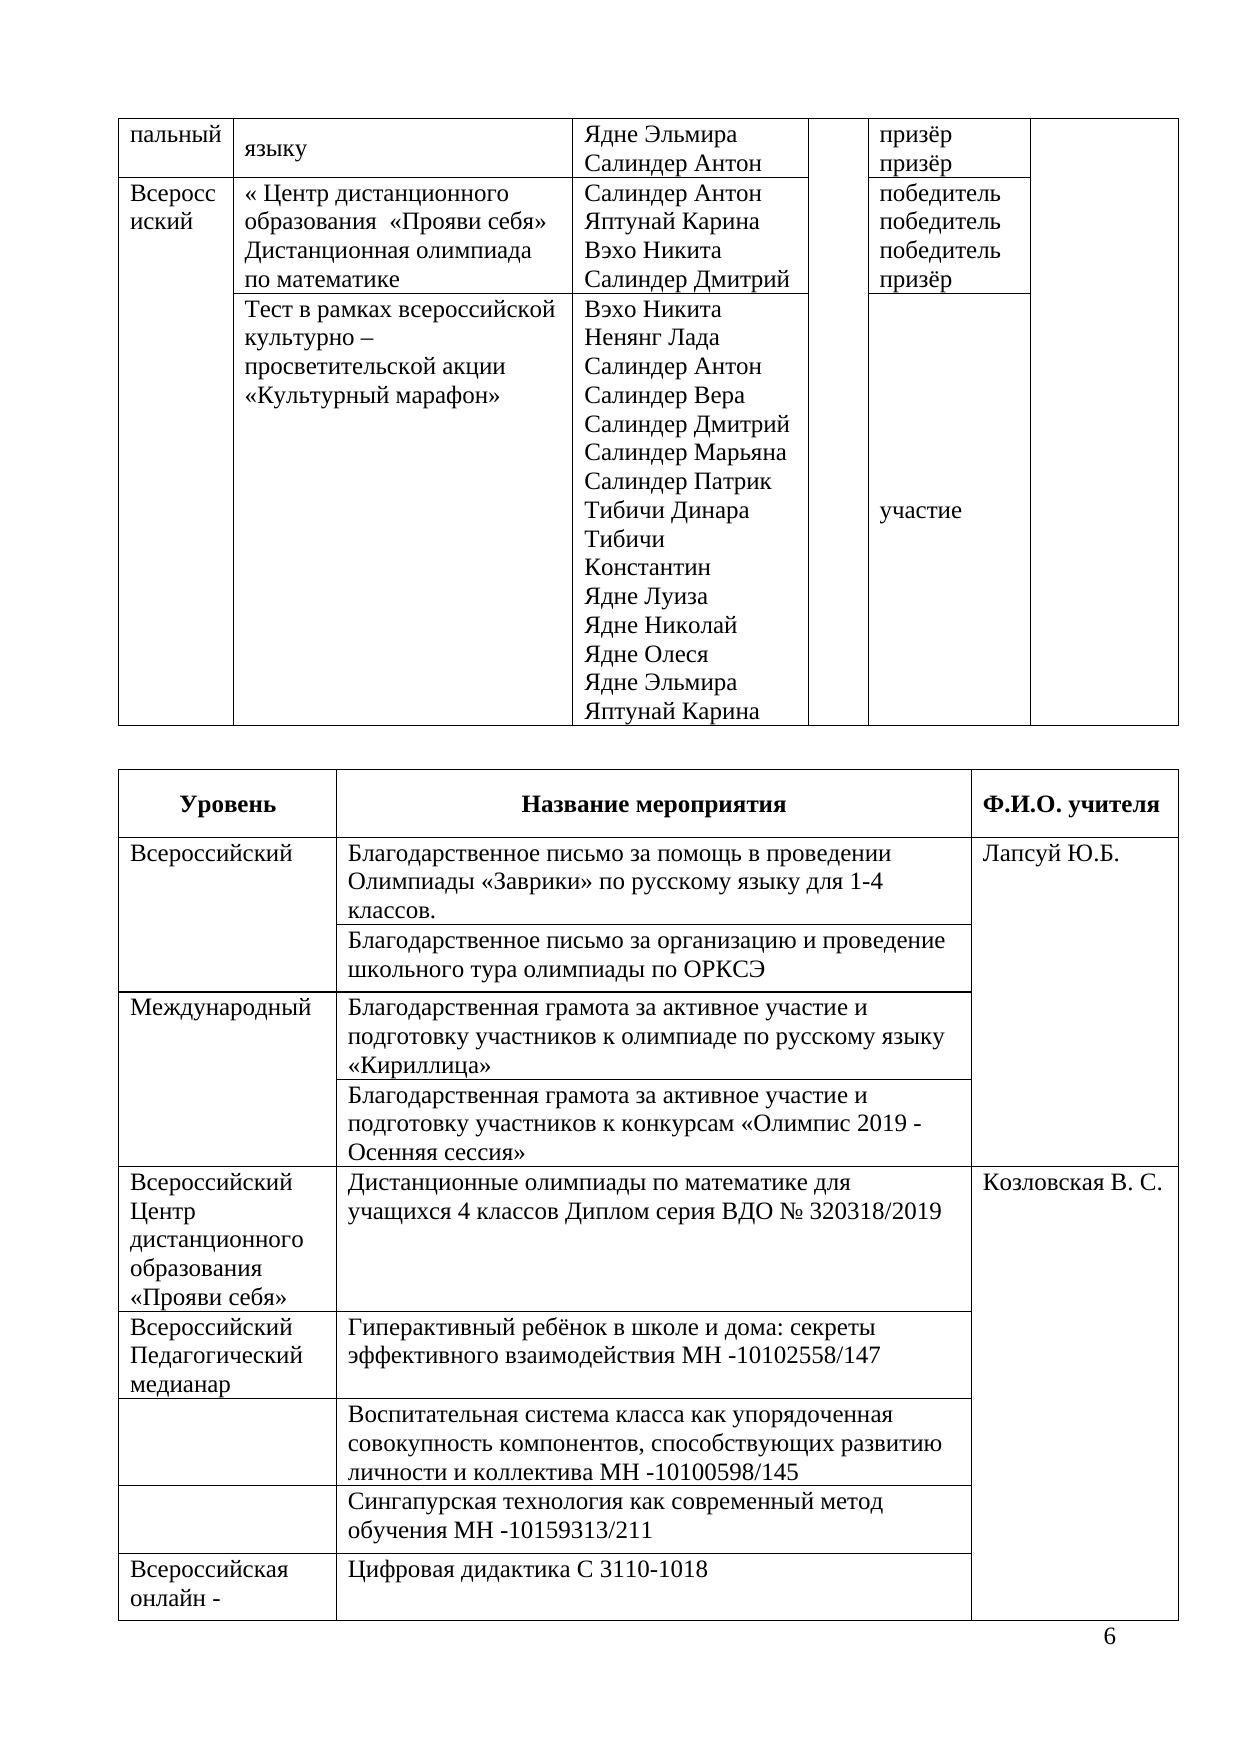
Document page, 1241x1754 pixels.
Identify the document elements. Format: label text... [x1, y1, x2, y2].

table_cell Всероссийский Центр дистанционного образования «Прояви себя» [119, 1167, 336, 1311]
table_cell победитель победитель победитель призёр [869, 178, 1030, 293]
table_cell Всероссийский Педагогический медианар [119, 1312, 336, 1398]
table_cell Сингапурская технология как современный метод обучения МН -10159313/211 [337, 1486, 971, 1553]
table_cell Вэхо Никита Ненянг Лада Салиндер Антон Салиндер Вера Салиндер Дмитрий Салиндер Марьяна Салиндер Патрик Тибичи Динара Тибичи Константин Ядне Луиза Ядне Николай Ядне Олеся Ядне Эльмира Яптунай Карина [573, 294, 808, 725]
table_cell Благодарственное письмо за организацию и проведение школьного тура олимпиады по ОРКСЭ [337, 925, 971, 991]
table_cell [573, 119, 808, 177]
table_cell [119, 1486, 336, 1553]
table_cell Благодарственная грамота за активное участие и подготовку участников к олимпиаде по русскому языку «Кириллица» [337, 993, 971, 1079]
table_cell Благодарственная грамота за активное участие и подготовку участников к конкурсам «Олимпис 2019 - Осенняя сессия» [337, 1080, 971, 1166]
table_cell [869, 119, 1030, 177]
table_header Уровень [119, 770, 336, 837]
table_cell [234, 119, 572, 177]
table_cell Тест в рамках всероссийской культурно – просветительской акции «Культурный марафон» [234, 294, 572, 725]
table_cell « Центр дистанционного образования «Прояви себя» Дистанционная олимпиада по математике [234, 178, 572, 293]
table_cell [337, 1554, 971, 1620]
table_cell Гиперактивный ребёнок в школе и дома: секреты эффективного взаимодействия МН -10102558/147 [337, 1312, 971, 1398]
table_header Ф.И.О. учителя [972, 770, 1178, 837]
table_cell Всероссийский [119, 838, 336, 991]
table_cell Всероссиский [119, 178, 233, 725]
table_cell Салиндер Антон Яптунай Карина Вэхо Никита Салиндер Дмитрий [573, 178, 808, 293]
table_cell Муниципальный [119, 119, 233, 177]
table_cell Воспитательная система класса как упорядоченная совокупность компонентов, способствующих развитию личности и коллектива МН -10100598/145 [337, 1399, 971, 1485]
table_cell Международный [119, 993, 336, 1166]
table_cell Благодарственное письмо за помощь в проведении Олимпиады «Заврики» по русскому языку для 1-4 классов. [337, 838, 971, 924]
table_cell Лапсуй Ю.Б. [972, 838, 1178, 1166]
table_cell Козловская В. С. [972, 1167, 1178, 1620]
table_header Название мероприятия [337, 770, 971, 837]
table_cell [119, 1399, 336, 1485]
table_cell участие [869, 294, 1030, 725]
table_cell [119, 1554, 336, 1620]
table_cell Дистанционные олимпиады по математике для учащихся 4 классов Диплом серия ВДО № 320318/2019 [337, 1167, 971, 1311]
